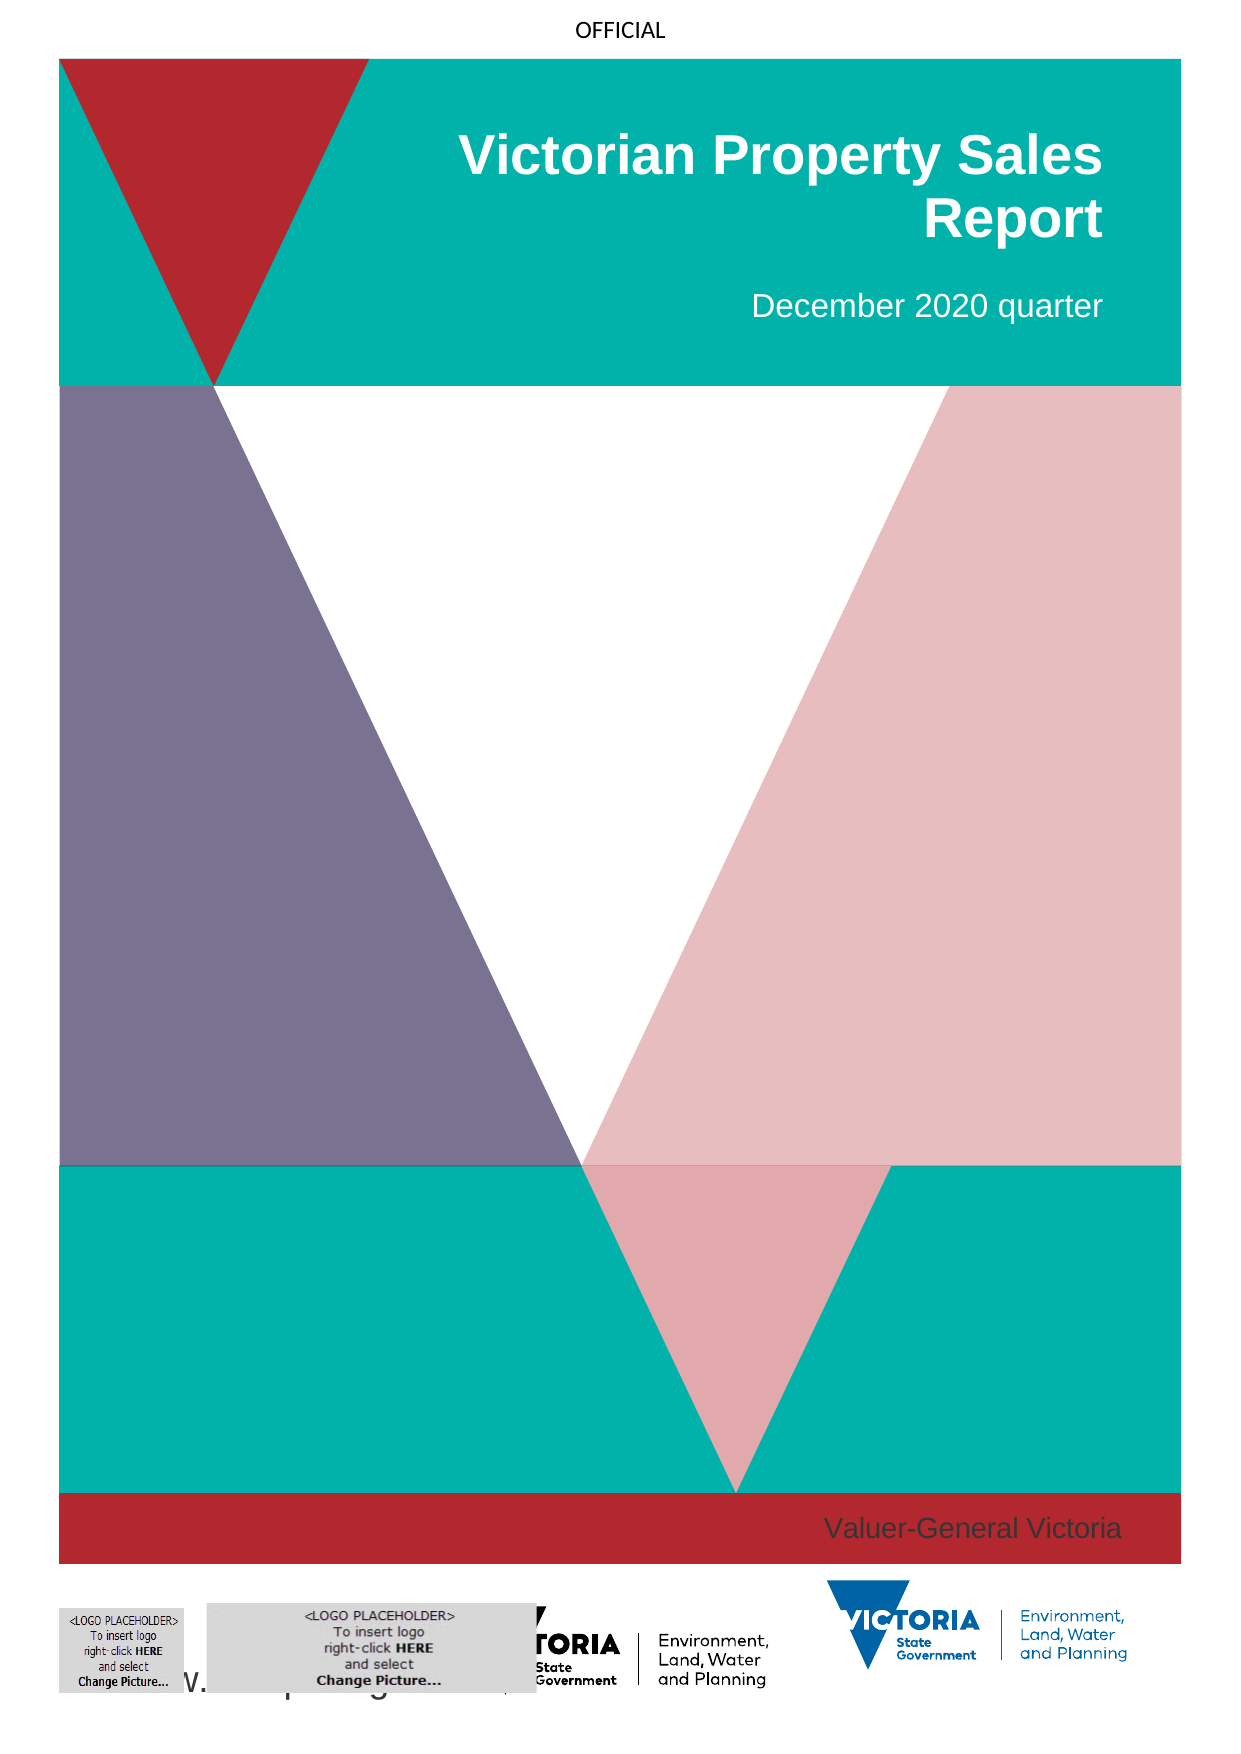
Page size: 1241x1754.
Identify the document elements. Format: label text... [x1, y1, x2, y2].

picture [206, 1603, 537, 1693]
picture [59, 1608, 184, 1693]
table_header Victorian Property Sales Report December 2020 quarter [336, 71, 1103, 378]
